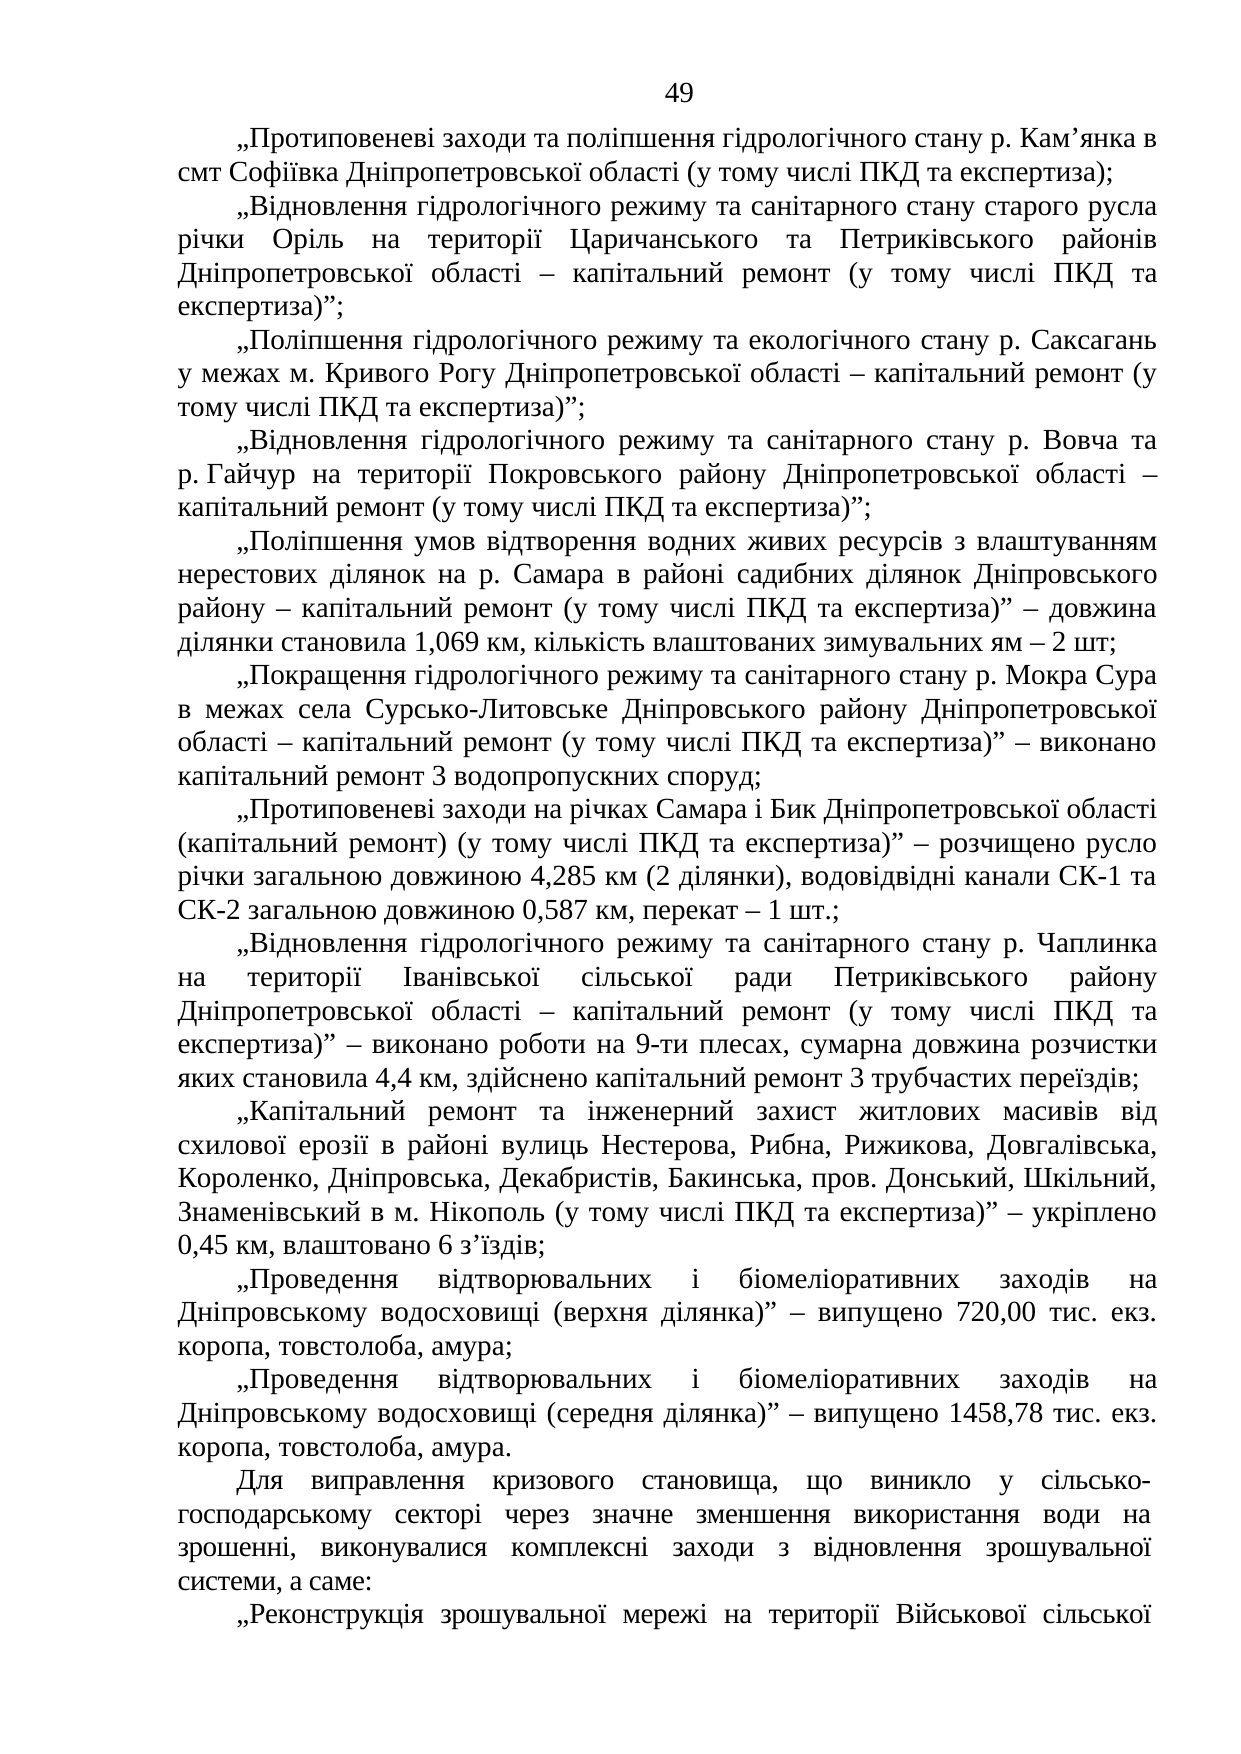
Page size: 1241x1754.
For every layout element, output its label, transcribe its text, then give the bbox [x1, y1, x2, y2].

text „Проведення відтворювальних і біомеліоративних заходів на Дніпровському водосховищі (верхня ділянка)” – випущено 720,00 тис. екз. коропа, товстолоба, амура; [177, 1261, 1158, 1362]
text Для виправлення кризового становища, що виникло у сільсько-господарському секторі через значне зменшення використання води на зрошенні, виконувалися комплексні заходи з відновлення зрошувальної системи, а саме: [177, 1462, 1152, 1596]
text „Покращення гідрологічного режиму та санітарного стану р. Мокра Сура в межах села Сурсько-Литовське Дніпровського району Дніпропетровської області – капітальний ремонт (у тому числі ПКД та експертиза)” – виконано капітальний ремонт 3 водопропускних споруд; [177, 657, 1158, 791]
text „Протиповеневі заходи та поліпшення гідрологічного стану р. Кам’янка в смт Софіївка Дніпропетровської області (у тому числі ПКД та експертиза); [177, 121, 1158, 188]
text „Відновлення гідрологічного режиму та санітарного стану старого русла річки Оріль на території Царичанського та Петриківського районів Дніпропетровської області – капітальний ремонт (у тому числі ПКД та експертиза)”; [177, 188, 1158, 322]
text „Поліпшення умов відтворення водних живих ресурсів з влаштуванням нерестових ділянок на р. Самара в районі садибних ділянок Дніпровського району – капітальний ремонт (у тому числі ПКД та експертиза)” – довжина ділянки становила 1,069 км, кількість влаштованих зимувальних ям – 2 шт; [177, 523, 1158, 657]
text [177, 1596, 1152, 1630]
text „Поліпшення гідрологічного режиму та екологічного стану р. Саксагань у межах м. Кривого Рогу Дніпропетровської області – капітальний ремонт (у тому числі ПКД та експертиза)”; [177, 322, 1158, 422]
text „Капітальний ремонт та інженерний захист житлових масивів від схилової ерозії в районі вулиць Нестерова, Рибна, Рижикова, Довгалівська, Короленко, Дніпровська, Декабристів, Бакинська, пров. Донський, Шкільний, Знаменівський в м. Нікополь (у тому числі ПКД та експертиза)” – укріплено 0,45 км, влаштовано 6 з’їздів; [177, 1093, 1158, 1261]
text „Відновлення гідрологічного режиму та санітарного стану р. Вовча та р. Гайчур на території Покровського району Дніпропетровської області – капітальний ремонт (у тому числі ПКД та експертиза)”; [177, 422, 1158, 523]
text „Протиповеневі заходи на річках Самара і Бик Дніпропетровської області (капітальний ремонт) (у тому числі ПКД та експертиза)” – розчищено русло річки загальною довжиною 4,285 км (2 ділянки), водовідвідні канали СК-1 та СК-2 загальною довжиною 0,587 км, перекат – 1 шт.; [177, 791, 1158, 926]
text „Відновлення гідрологічного режиму та санітарного стану р. Чаплинка на території Іванівської сільської ради Петриківського району Дніпропетровської області – капітальний ремонт (у тому числі ПКД та експертиза)” – виконано роботи на 9-ти плесах, сумарна довжина розчистки яких становила 4,4 км, здійснено капітальний ремонт 3 трубчастих переїздів; [177, 926, 1158, 1093]
text „Проведення відтворювальних і біомеліоративних заходів на Дніпровському водосховищі (середня ділянка)” – випущено 1458,78 тис. екз. коропа, товстолоба, амура. [177, 1362, 1158, 1462]
